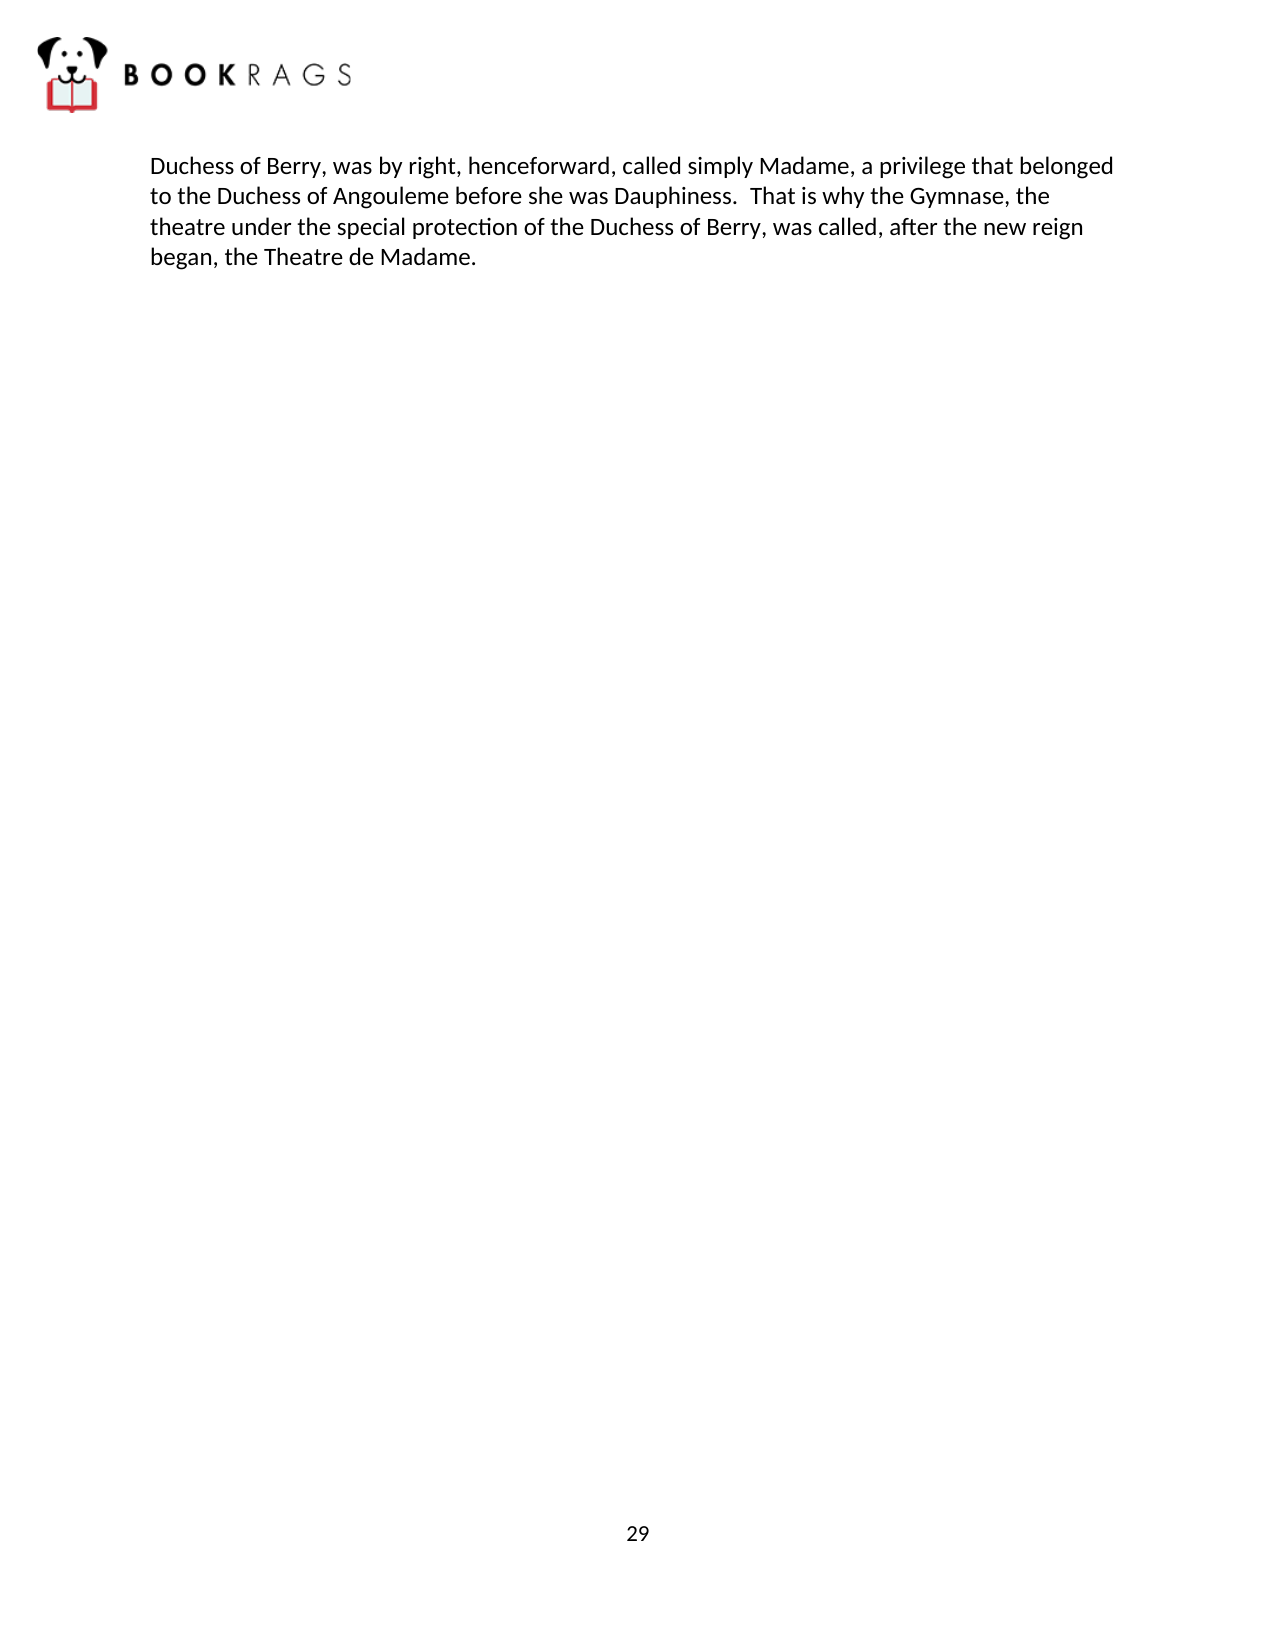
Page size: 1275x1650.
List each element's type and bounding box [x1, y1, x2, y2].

picture [37, 37, 351, 113]
text [150, 150, 1125, 272]
